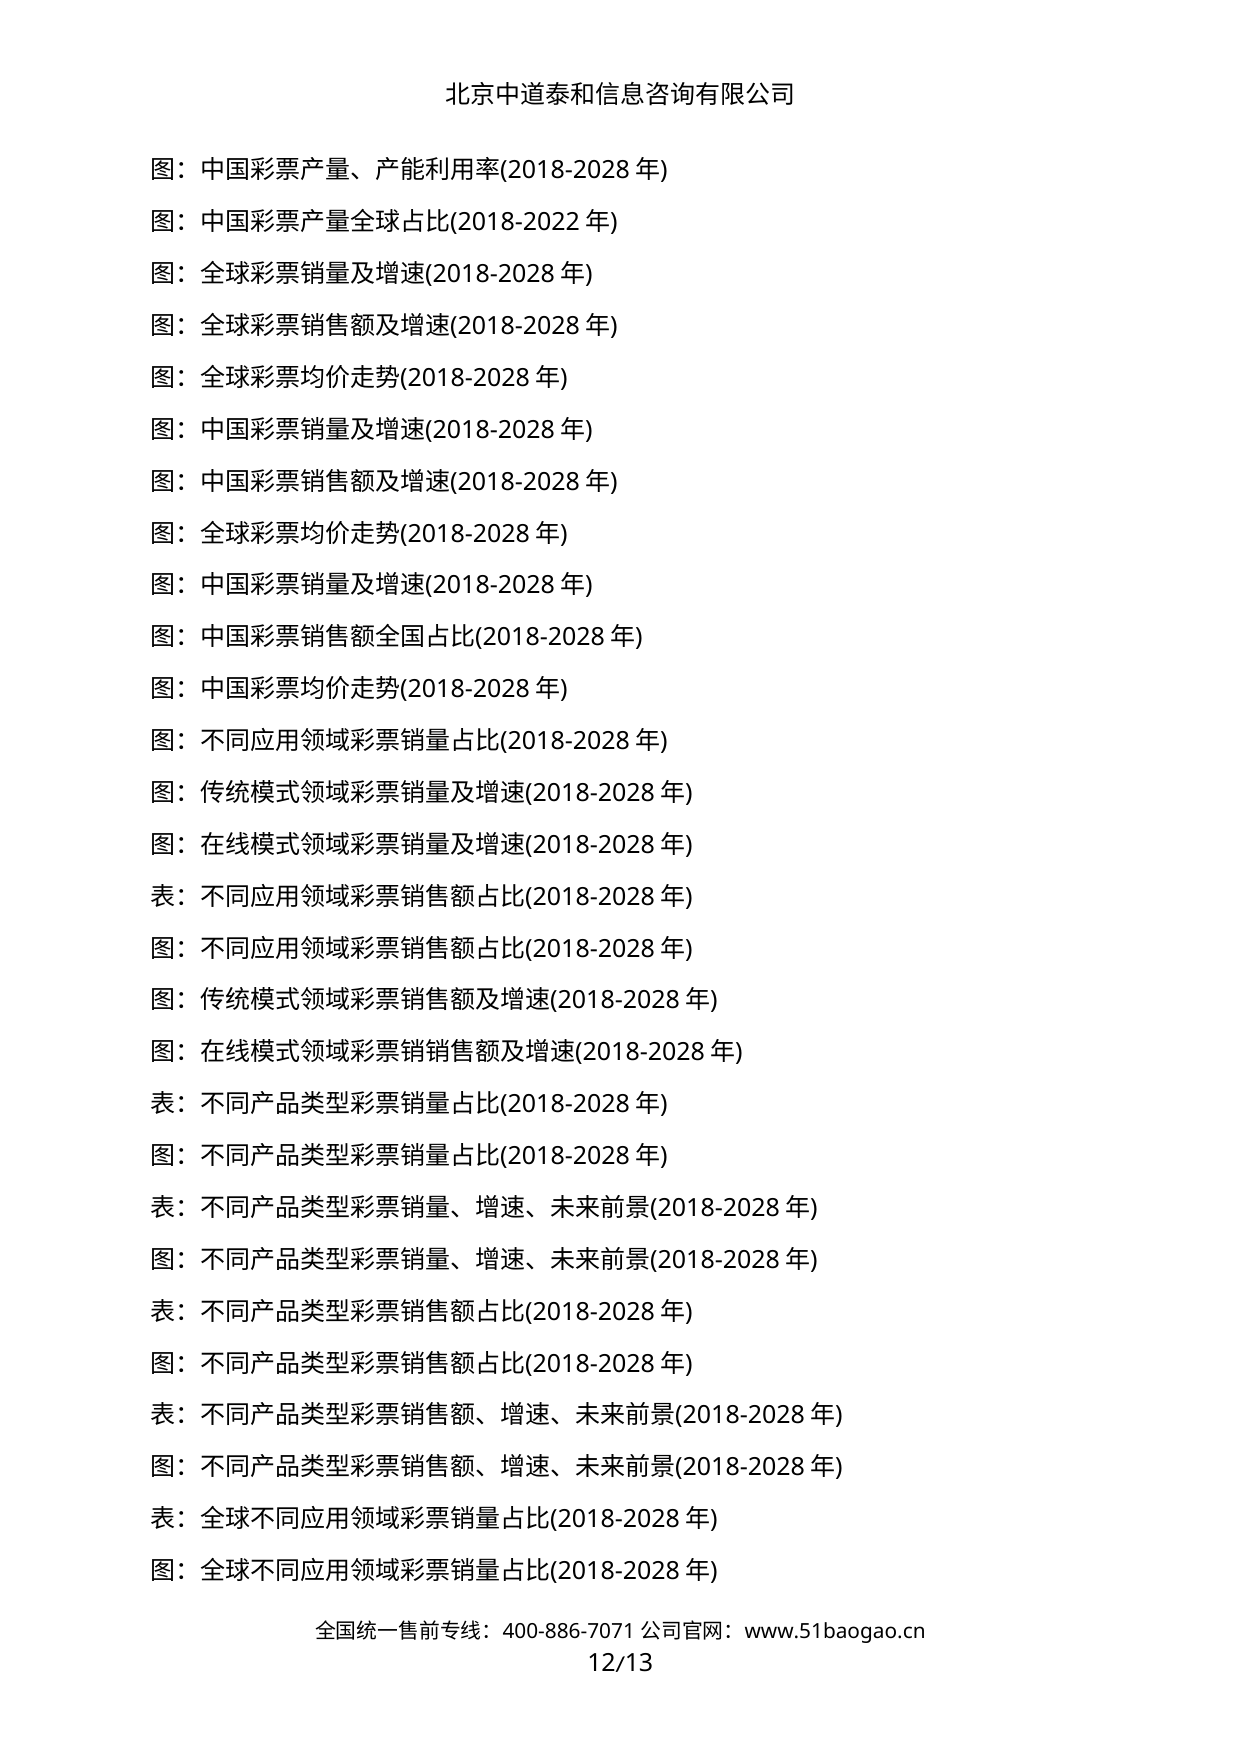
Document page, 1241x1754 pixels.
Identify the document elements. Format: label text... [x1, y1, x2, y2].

text 表：不同产品类型彩票销量占比(2018-2028年) [150, 1084, 1090, 1120]
text 表：不同应用领域彩票销售额占比(2018-2028年) [150, 876, 1090, 912]
text 图：全球彩票销量及增速(2018-2028年) [150, 254, 1090, 290]
text 图：全球不同应用领域彩票销量占比(2018-2028年) [150, 1551, 1090, 1587]
text 表：不同产品类型彩票销量、增速、未来前景(2018-2028年) [150, 1187, 1090, 1224]
text 图：全球彩票销售额及增速(2018-2028年) [150, 306, 1090, 342]
text 图：中国彩票销量及增速(2018-2028年) [150, 409, 1090, 446]
text 图：传统模式领域彩票销售额及增速(2018-2028年) [150, 980, 1090, 1016]
text 图：不同应用领域彩票销售额占比(2018-2028年) [150, 928, 1090, 964]
text 图：中国彩票销量及增速(2018-2028年) [150, 565, 1090, 601]
text 图：全球彩票均价走势(2018-2028年) [150, 357, 1090, 394]
text 图：全球彩票均价走势(2018-2028年) [150, 513, 1090, 549]
text 表：全球不同应用领域彩票销量占比(2018-2028年) [150, 1499, 1090, 1535]
text 图：在线模式领域彩票销量及增速(2018-2028年) [150, 824, 1090, 861]
text 图：中国彩票均价走势(2018-2028年) [150, 669, 1090, 705]
text 图：不同产品类型彩票销量、增速、未来前景(2018-2028年) [150, 1239, 1090, 1276]
text 表：不同产品类型彩票销售额占比(2018-2028年) [150, 1291, 1090, 1327]
text 图：中国彩票产量、产能利用率(2018-2028年) [150, 150, 1090, 186]
text 表：不同产品类型彩票销售额、增速、未来前景(2018-2028年) [150, 1395, 1090, 1431]
text 图：中国彩票销售额全国占比(2018-2028年) [150, 617, 1090, 653]
text 图：不同应用领域彩票销量占比(2018-2028年) [150, 721, 1090, 757]
text 图：中国彩票销售额及增速(2018-2028年) [150, 461, 1090, 497]
text 图：不同产品类型彩票销量占比(2018-2028年) [150, 1136, 1090, 1172]
text 图：在线模式领域彩票销销售额及增速(2018-2028年) [150, 1032, 1090, 1068]
text 图：不同产品类型彩票销售额、增速、未来前景(2018-2028年) [150, 1447, 1090, 1483]
text 图：不同产品类型彩票销售额占比(2018-2028年) [150, 1343, 1090, 1379]
text 图：中国彩票产量全球占比(2018-2022年) [150, 202, 1090, 238]
text 图：传统模式领域彩票销量及增速(2018-2028年) [150, 772, 1090, 809]
